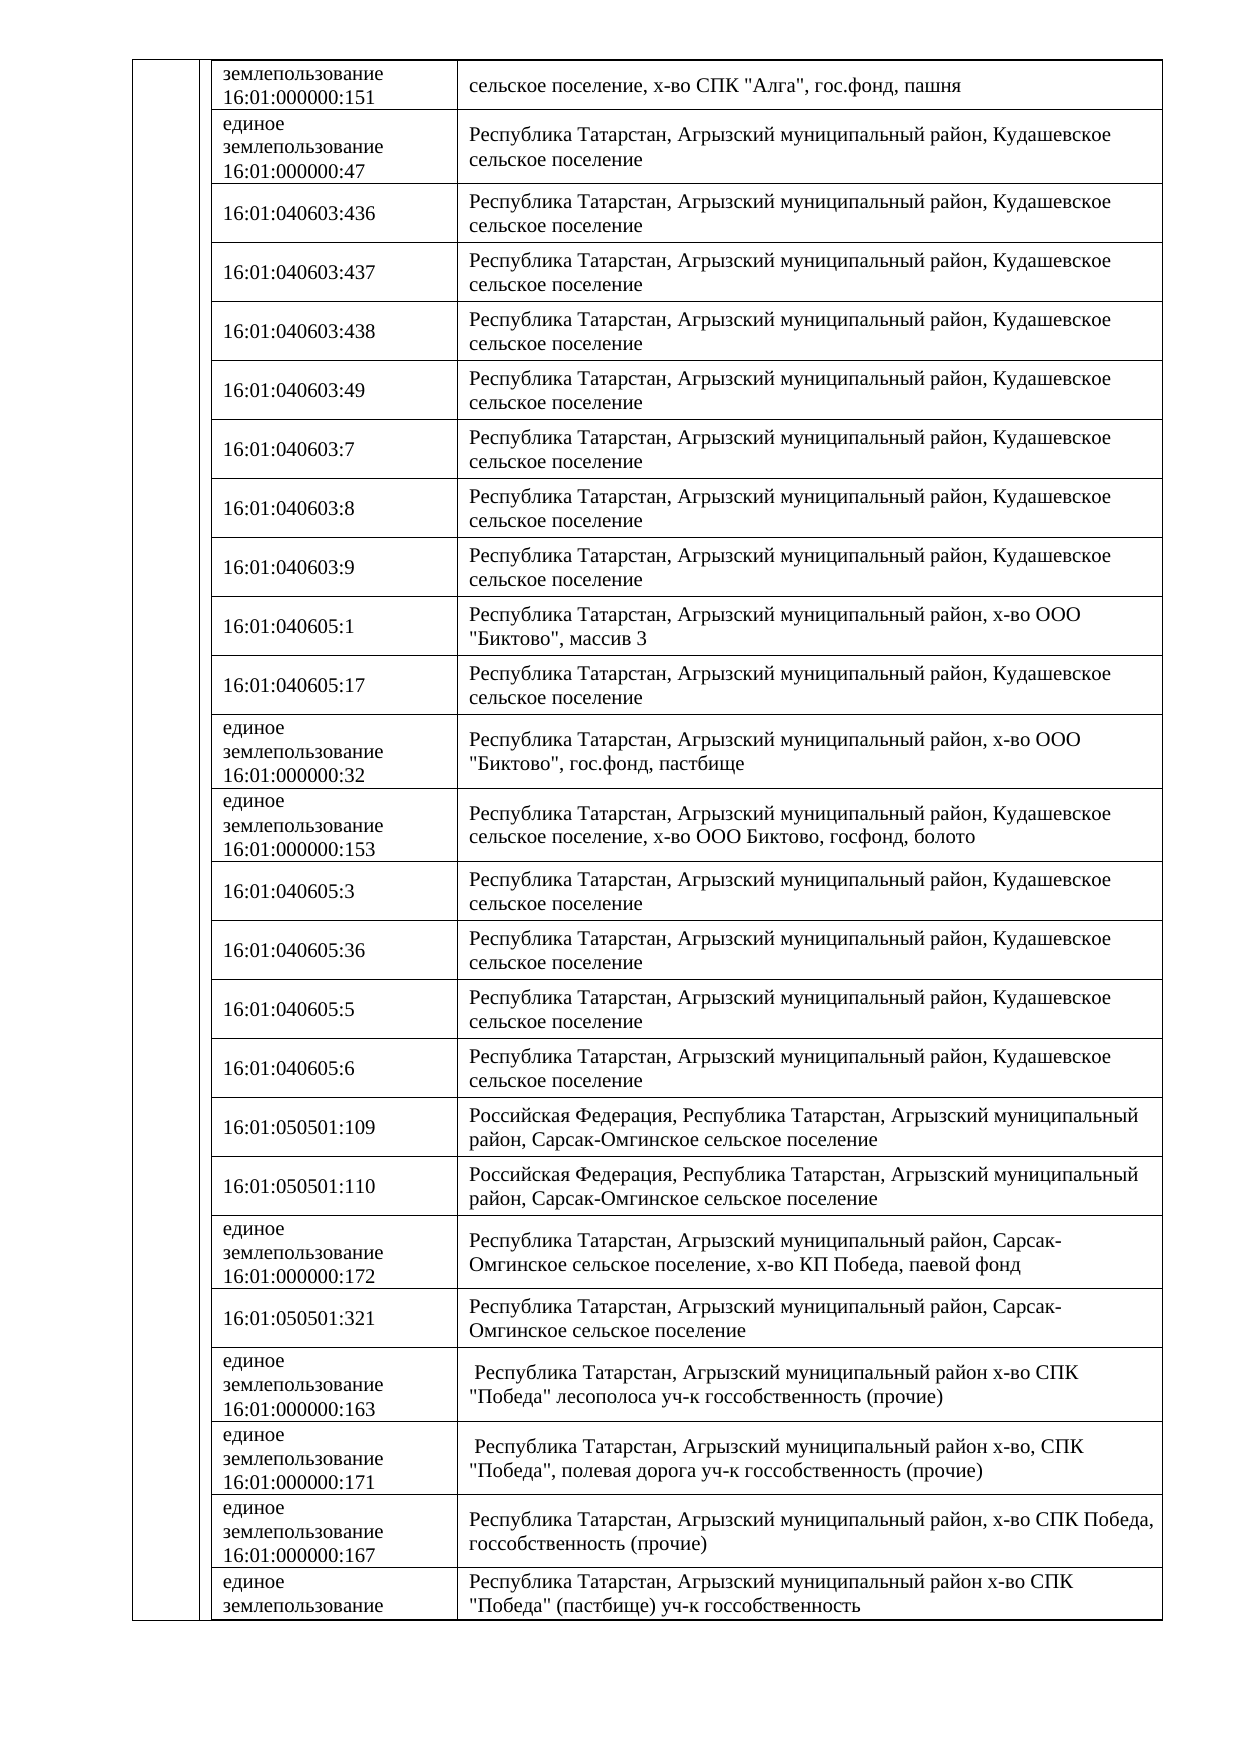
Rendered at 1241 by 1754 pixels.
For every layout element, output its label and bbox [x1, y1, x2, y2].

table_cell [458, 1495, 1162, 1567]
table_cell [212, 1289, 457, 1347]
table_cell [212, 1098, 457, 1156]
table_cell [458, 1422, 1162, 1494]
table_cell [212, 1568, 457, 1619]
table_cell [212, 789, 457, 861]
table_cell [212, 862, 457, 920]
table_cell [212, 921, 457, 979]
table_cell [212, 656, 457, 714]
table_cell [212, 184, 457, 242]
table_cell [458, 1348, 1162, 1421]
table_cell [458, 921, 1162, 979]
table_cell [458, 420, 1162, 478]
table_cell [212, 538, 457, 596]
table_cell [212, 597, 457, 655]
table_cell [458, 538, 1162, 596]
table_cell [458, 479, 1162, 537]
table_cell [212, 1216, 457, 1288]
table_cell [212, 1422, 457, 1494]
table_cell [458, 243, 1162, 301]
table_cell [212, 302, 457, 360]
table_cell [212, 1495, 457, 1567]
table_cell [458, 1216, 1162, 1288]
table_cell [458, 597, 1162, 655]
table_cell [458, 1289, 1162, 1347]
table_cell [458, 1098, 1162, 1156]
table_cell [458, 980, 1162, 1038]
table_cell [458, 715, 1162, 788]
table_cell [200, 60, 211, 1620]
table_cell [212, 980, 457, 1038]
table_cell [458, 656, 1162, 714]
table_cell [212, 1039, 457, 1097]
table_cell [212, 1157, 457, 1215]
table_cell [458, 302, 1162, 360]
table_cell [212, 1348, 457, 1421]
table_cell [458, 1568, 1162, 1619]
table_cell [212, 243, 457, 301]
table_cell [212, 479, 457, 537]
table_cell [458, 862, 1162, 920]
table_cell [212, 61, 457, 109]
table_cell [212, 715, 457, 788]
table_cell [212, 420, 457, 478]
table_cell [458, 110, 1162, 183]
table_cell [458, 789, 1162, 861]
table_cell [458, 1039, 1162, 1097]
table_cell [212, 110, 457, 183]
table_cell [458, 361, 1162, 419]
table_cell [458, 61, 1162, 109]
table_cell [458, 1157, 1162, 1215]
table_cell [212, 361, 457, 419]
table_cell [458, 184, 1162, 242]
